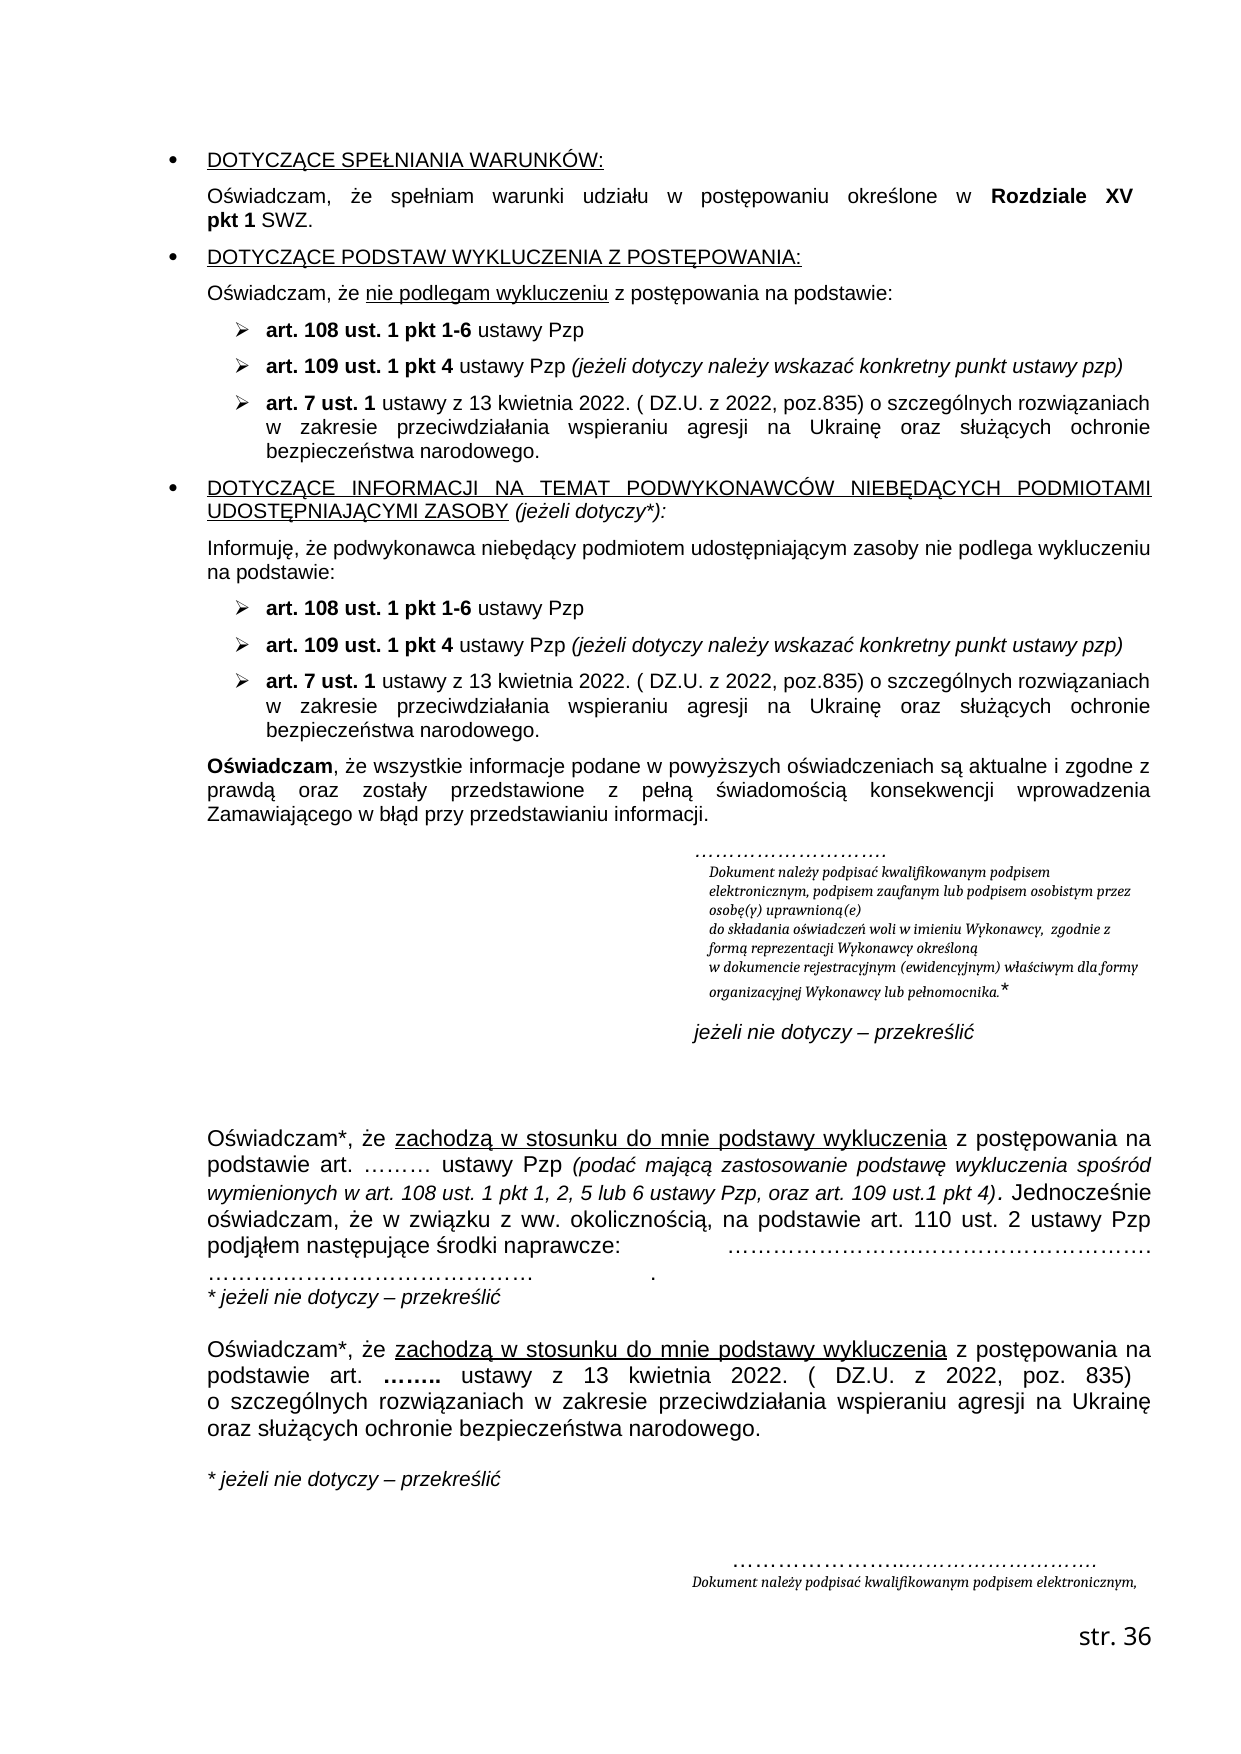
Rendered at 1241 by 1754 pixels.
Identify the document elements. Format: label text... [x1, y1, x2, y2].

text Informuję, że podwykonawca niebędący podmiotem udostępniającym zasoby nie podlega wykluczeniu na podstawie: [207, 536, 1152, 584]
text Oświadczam, że spełniam warunki udziału w postępowaniu określone w Rozdziale XV pkt 1 SWZ. [207, 184, 1152, 232]
list art. 108 ust. 1 pkt 1-6 ustawy Pzp [234, 596, 1152, 620]
text jeżeli nie dotyczy – przekreślić [694, 1020, 1152, 1044]
text ………………………. Dokument należy podpisać kwalifikowanym podpisem elektronicznym, podpisem zaufanym lub podpisem osobistym przez osobę(y) uprawnioną(e) do składania oświadczeń woli w imieniu Wykonawcy, zgodnie z formą reprezentacji Wykonawcy określoną w dokumencie rejestracyjnym (ewidencyjnym) właściwym dla formy organizacyjnej Wykonawcy lub pełnomocnika.* [694, 838, 1152, 1002]
list DOTYCZĄCE INFORMACJI NA TEMAT PODWYKONAWCÓW NIEBĘDĄCYCH PODMIOTAMI UDOSTĘPNIAJĄCYMI ZASOBY (jeżeli dotyczy*): [169, 475, 1152, 523]
list art. 109 ust. 1 pkt 4 ustawy Pzp (jeżeli dotyczy należy wskazać konkretny punkt ustawy pzp) [234, 633, 1152, 657]
list art. 7 ust. 1 ustawy z 13 kwietnia 2022. ( DZ.U. z 2022, poz.835) o szczególnych rozwiązaniach w zakresie przeciwdziałania wspieraniu agresji na Ukrainę oraz służących ochronie bezpieczeństwa narodowego. [234, 391, 1152, 463]
list art. 108 ust. 1 pkt 1-6 ustawy Pzp [234, 318, 1152, 342]
list art. 109 ust. 1 pkt 4 ustawy Pzp (jeżeli dotyczy należy wskazać konkretny punkt ustawy pzp) [234, 354, 1152, 378]
list art. 7 ust. 1 ustawy z 13 kwietnia 2022. ( DZ.U. z 2022, poz.835) o szczególnych rozwiązaniach w zakresie przeciwdziałania wspieraniu agresji na Ukrainę oraz służących ochronie bezpieczeństwa narodowego. [234, 669, 1152, 741]
text * jeżeli nie dotyczy – przekreślić [207, 1467, 1152, 1491]
list DOTYCZĄCE PODSTAW WYKLUCZENIA Z POSTĘPOWANIA: [169, 245, 1152, 269]
text Oświadczam*, że zachodzą w stosunku do mnie podstawy wykluczenia z postępowania na podstawie art. ……… ustawy Pzp (podać mającą zastosowanie podstawę wykluczenia spośród wymienionych w art. 108 ust. 1 pkt 1, 2, 5 lub 6 ustawy Pzp, oraz art. 109 ust.1 pkt 4). Jednocześnie oświadczam, że w związku z ww. okolicznością, na podstawie art. 110 ust. 2 ustawy Pzp podjąłem następujące środki naprawcze: …………………….………………………….……….…………………………… . [207, 1125, 1152, 1285]
text Oświadczam, że nie podlegam wykluczeniu z postępowania na podstawie: [207, 281, 1152, 305]
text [679, 1546, 1152, 1592]
list DOTYCZĄCE SPEŁNIANIA WARUNKÓW: [169, 148, 1152, 172]
text Oświadczam*, że zachodzą w stosunku do mnie podstawy wykluczenia z postępowania na podstawie art. …….. ustawy z 13 kwietnia 2022. ( DZ.U. z 2022, poz. 835) o szczególnych rozwiązaniach w zakresie przeciwdziałania wspieraniu agresji na Ukrainę oraz służących ochronie bezpieczeństwa narodowego. [207, 1336, 1152, 1441]
text Oświadczam, że wszystkie informacje podane w powyższych oświadczeniach są aktualne i zgodne z prawdą oraz zostały przedstawione z pełną świadomością konsekwencji wprowadzenia Zamawiającego w błąd przy przedstawianiu informacji. [207, 754, 1152, 826]
text * jeżeli nie dotyczy – przekreślić [207, 1285, 1152, 1309]
